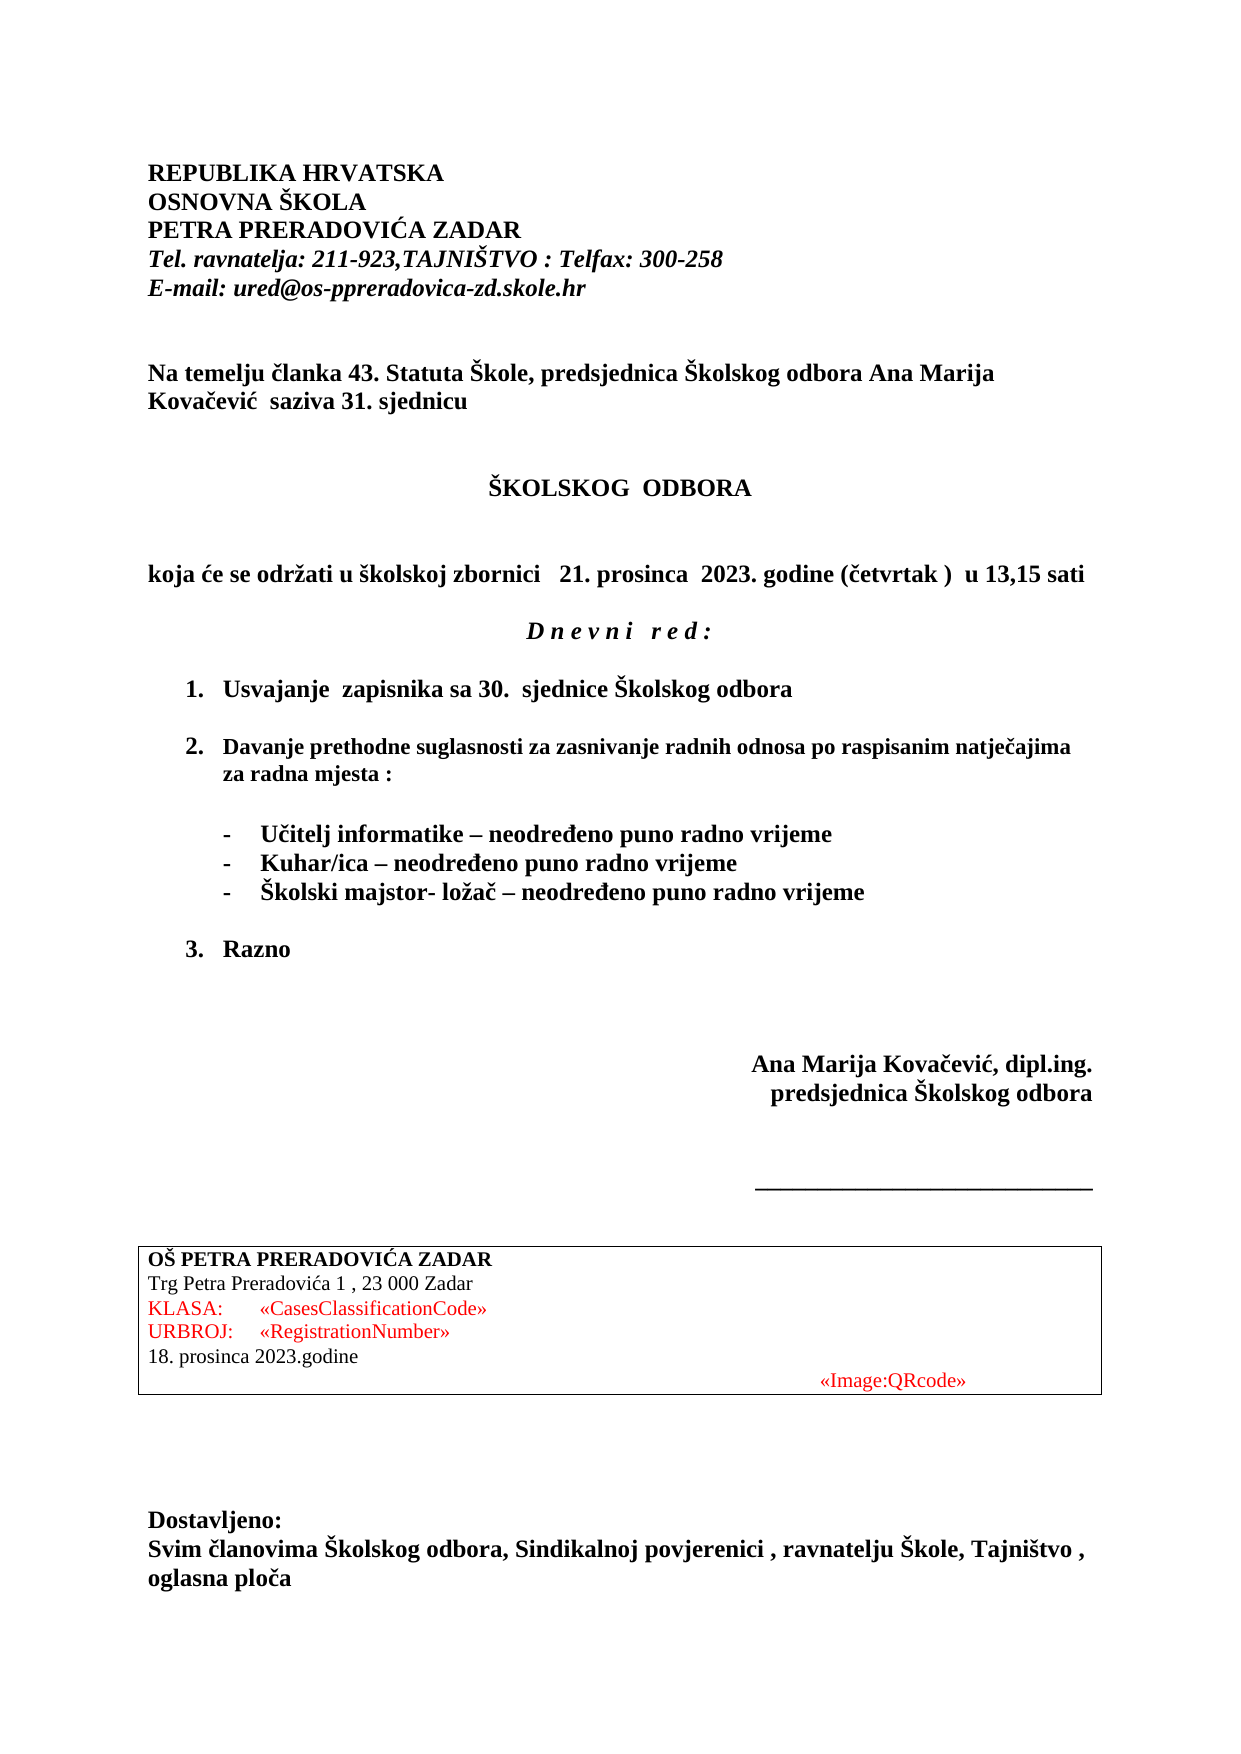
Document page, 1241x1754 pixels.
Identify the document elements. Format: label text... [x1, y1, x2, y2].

text OSNOVNA ŠKOLA [148, 187, 1093, 215]
text Trg Petra Preradovića 1 , 23 000 Zadar [148, 1271, 1093, 1295]
list Kuhar/ica – neodređeno puno radno vrijeme [223, 848, 1093, 877]
text Na temelju članka 43. Statuta Škole, predsjednica Školskog odbora Ana Marija Kovačević saziva 31. sjednicu [148, 358, 1093, 415]
text Ana Marija Kovačević, dipl.ing. [148, 1049, 1093, 1078]
list Školski majstor- ložač – neodređeno puno radno vrijeme [223, 877, 1093, 906]
list Usvajanje zapisnika sa 30. sjednice Školskog odbora [185, 674, 1093, 703]
text «Image:QRcode» [139, 1367, 1101, 1394]
list Učitelj informatike – neodređeno puno radno vrijeme [223, 819, 1093, 848]
text PETRA PRERADOVIĆA ZADAR [148, 215, 1093, 244]
text KLASA: «CasesClassificationCode» [148, 1295, 1093, 1319]
text ___________________________ [148, 1164, 1093, 1193]
list Davanje prethodne suglasnosti za zasnivanje radnih odnosa po raspisanim natječajima za radna mjesta : [185, 731, 1093, 786]
text REPUBLIKA HRVATSKA [148, 158, 1093, 187]
text koja će se održati u školskoj zbornici 21. prosinca 2023. godine (četvrtak ) u 13,15 sati [148, 559, 1093, 588]
text Tel. ravnatelja: 211-923,TAJNIŠTVO : Telfax: 300-258 [148, 244, 1093, 273]
text URBROJ: «RegistrationNumber» [148, 1319, 1093, 1343]
text 18. prosinca 2023.godine [148, 1343, 1093, 1367]
text OŠ PETRA PRERADOVIĆA ZADAR [139, 1247, 1101, 1271]
text Svim članovima Školskog odbora, Sindikalnoj povjerenici , ravnatelju Škole, Tajništvo , oglasna ploča [148, 1534, 1093, 1592]
text predsjednica Školskog odbora [148, 1078, 1093, 1107]
text ŠKOLSKOG ODBORA [148, 473, 1093, 501]
text D n e v n i r e d : [148, 616, 1093, 645]
text Dostavljeno: [148, 1505, 1093, 1534]
list Razno [185, 934, 1093, 963]
text E-mail: ured@os-ppreradovica-zd.skole.hr [148, 273, 1093, 302]
